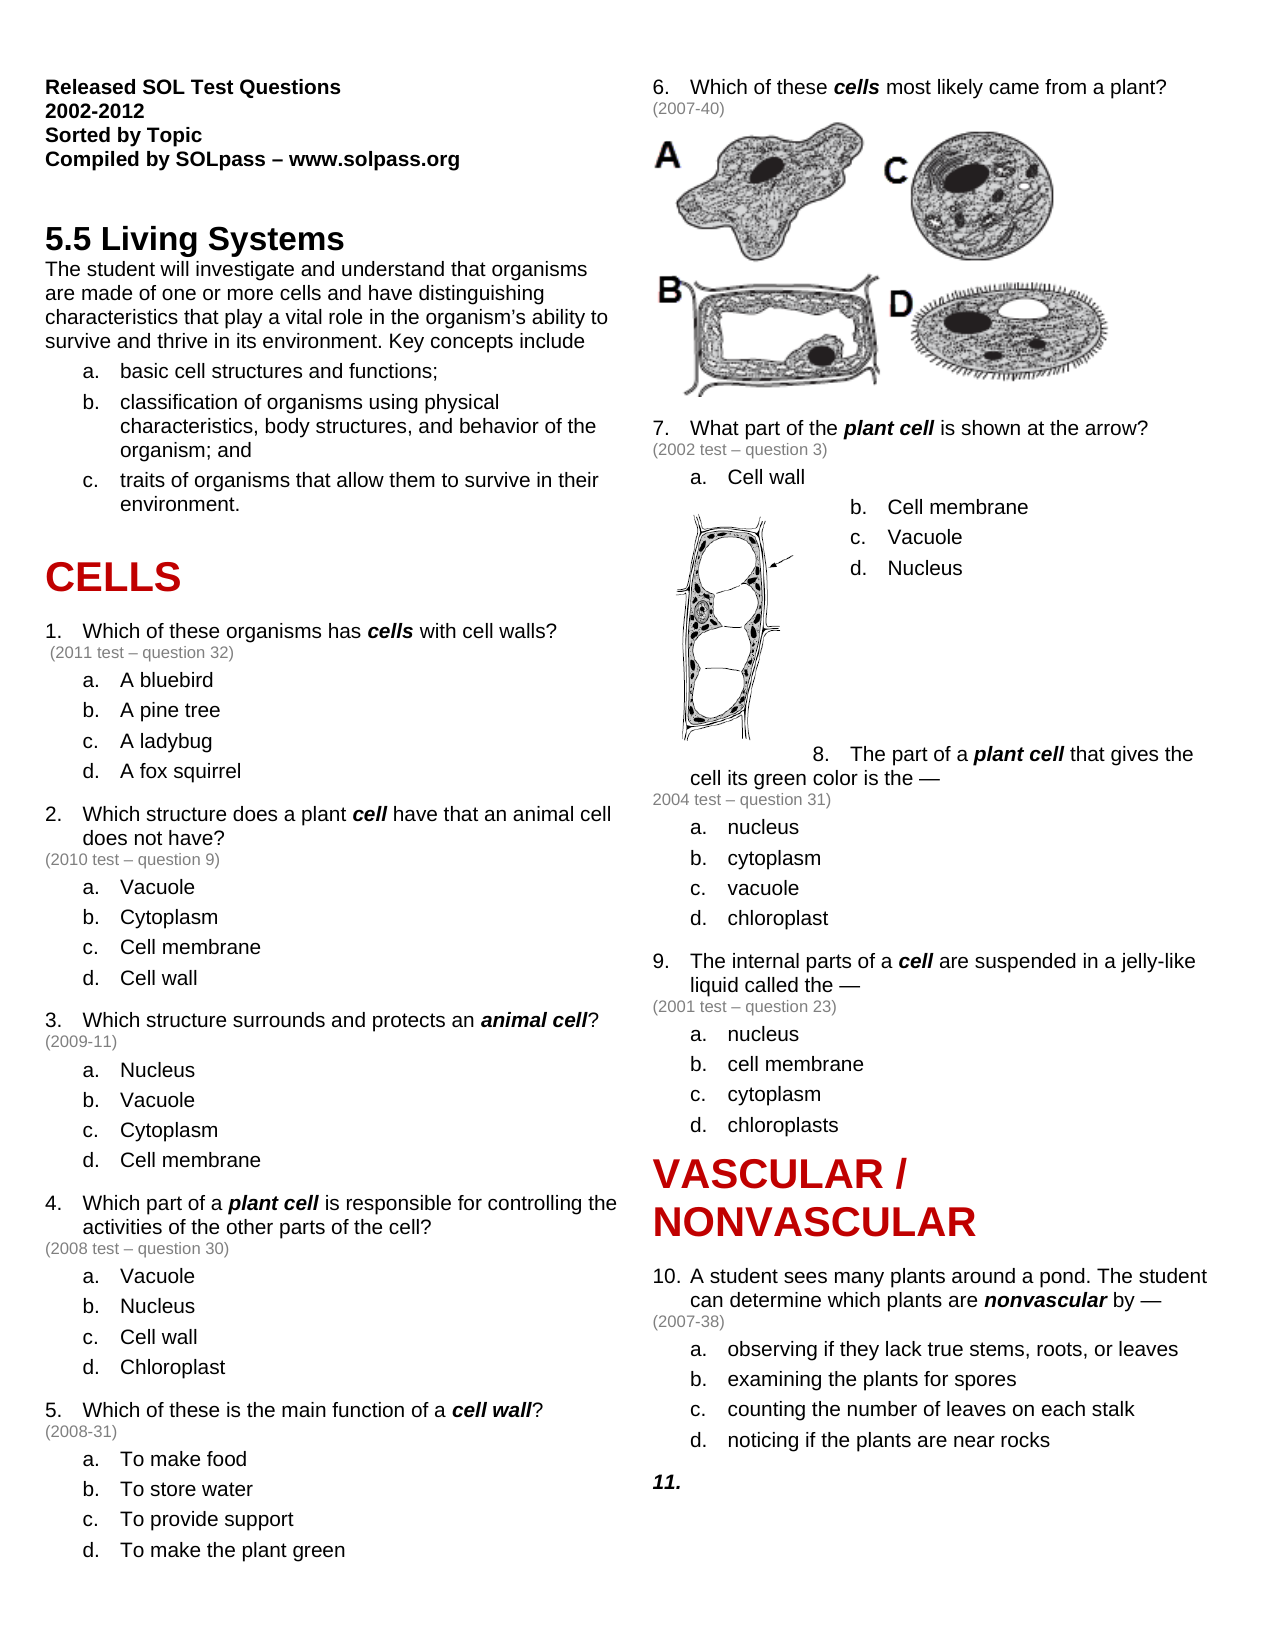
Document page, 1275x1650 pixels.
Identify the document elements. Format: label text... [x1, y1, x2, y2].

text 2002-2012 [45, 99, 622, 123]
list observing if they lack true stems, roots, or leaves [690, 1337, 1230, 1361]
list A bluebird [82, 668, 622, 692]
text (2010 test – question 9) [45, 849, 622, 868]
list examining the plants for spores [690, 1367, 1230, 1391]
list Cell membrane [690, 495, 1230, 519]
list Nucleus [82, 1294, 622, 1318]
text (2011 test – question 32) [45, 643, 622, 662]
text The internal parts of a cell are suspended in a jelly-like liquid called the — [652, 948, 1230, 996]
list classification of organisms using physical characteristics, body structures, and behavior of the organism; and [82, 389, 622, 461]
text Which structure surrounds and protects an animal cell? [45, 1008, 622, 1032]
text Compiled by SOLpass – www.solpass.org [45, 147, 622, 171]
text Which of these cells most likely came from a plant? [652, 75, 1230, 99]
picture [652, 118, 1116, 397]
text What part of the plant cell is shown at the arrow? [652, 415, 1230, 439]
list Cell membrane [82, 1148, 622, 1172]
list nucleus [690, 815, 1230, 839]
text Which structure does a plant cell have that an animal cell does not have? [45, 801, 622, 849]
list Cell wall [82, 965, 622, 989]
list cytoplasm [690, 845, 1230, 869]
list A pine tree [82, 698, 622, 722]
list Vacuole [82, 875, 622, 899]
text The student will investigate and understand that organisms are made of one or more cells and have distinguishing characteristics that play a vital role in the organism’s ability to survive and thrive in its environment. Key concepts include [45, 257, 622, 353]
list To make the plant green [82, 1537, 622, 1561]
list Nucleus [82, 1057, 622, 1081]
text Which of these organisms has cells with cell walls? [45, 619, 622, 643]
text The part of a plant cell that gives the cell its green color is the — [652, 742, 1230, 790]
list nucleus [690, 1022, 1230, 1046]
text Sorted by Topic [45, 123, 622, 147]
picture [652, 513, 794, 749]
list Vacuole [82, 1264, 622, 1288]
list Chloroplast [82, 1355, 622, 1379]
list Vacuole [82, 1088, 622, 1112]
list Nucleus [794, 555, 1230, 579]
text Which of these is the main function of a cell wall? [45, 1397, 622, 1421]
list To store water [82, 1477, 622, 1501]
list basic cell structures and functions; [82, 359, 622, 383]
text (2009-11) [45, 1032, 622, 1051]
text (2002 test – question 3) [652, 439, 1230, 458]
text 5.5 Living Systems [45, 219, 622, 257]
list noticing if the plants are near rocks [690, 1427, 1230, 1451]
text (2008-31) [45, 1421, 622, 1441]
text (2007-40) [652, 99, 1230, 118]
list Cell wall [690, 465, 1230, 489]
list counting the number of leaves on each stalk [690, 1397, 1230, 1421]
text (2007-38) [652, 1311, 1230, 1331]
list cell membrane [690, 1052, 1230, 1076]
list traits of organisms that allow them to survive in their environment. [82, 468, 622, 516]
list To make food [82, 1447, 622, 1471]
list Cell membrane [82, 935, 622, 959]
list A ladybug [82, 728, 622, 752]
text (2008 test – question 30) [45, 1239, 622, 1258]
list chloroplast [690, 906, 1230, 930]
list chloroplasts [690, 1112, 1230, 1136]
list To provide support [82, 1507, 622, 1531]
subtitle CELLS [45, 552, 622, 600]
list Cytoplasm [82, 1118, 622, 1142]
text Released SOL Test Questions [45, 75, 622, 99]
text 2004 test – question 31) [652, 790, 1230, 809]
text (2001 test – question 23) [652, 996, 1230, 1016]
list vacuole [690, 876, 1230, 899]
text A student sees many plants around a pond. The student can determine which plants are nonvascular by — [652, 1263, 1230, 1311]
text Which part of a plant cell is responsible for controlling the activities of the other parts of the cell? [45, 1191, 622, 1239]
list Vacuole [794, 525, 1230, 549]
subtitle VASCULAR / NONVASCULAR [652, 1149, 1230, 1245]
list A fox squirrel [82, 759, 622, 783]
list Cytoplasm [82, 905, 622, 929]
list cytoplasm [690, 1082, 1230, 1106]
list Cell wall [82, 1324, 622, 1348]
